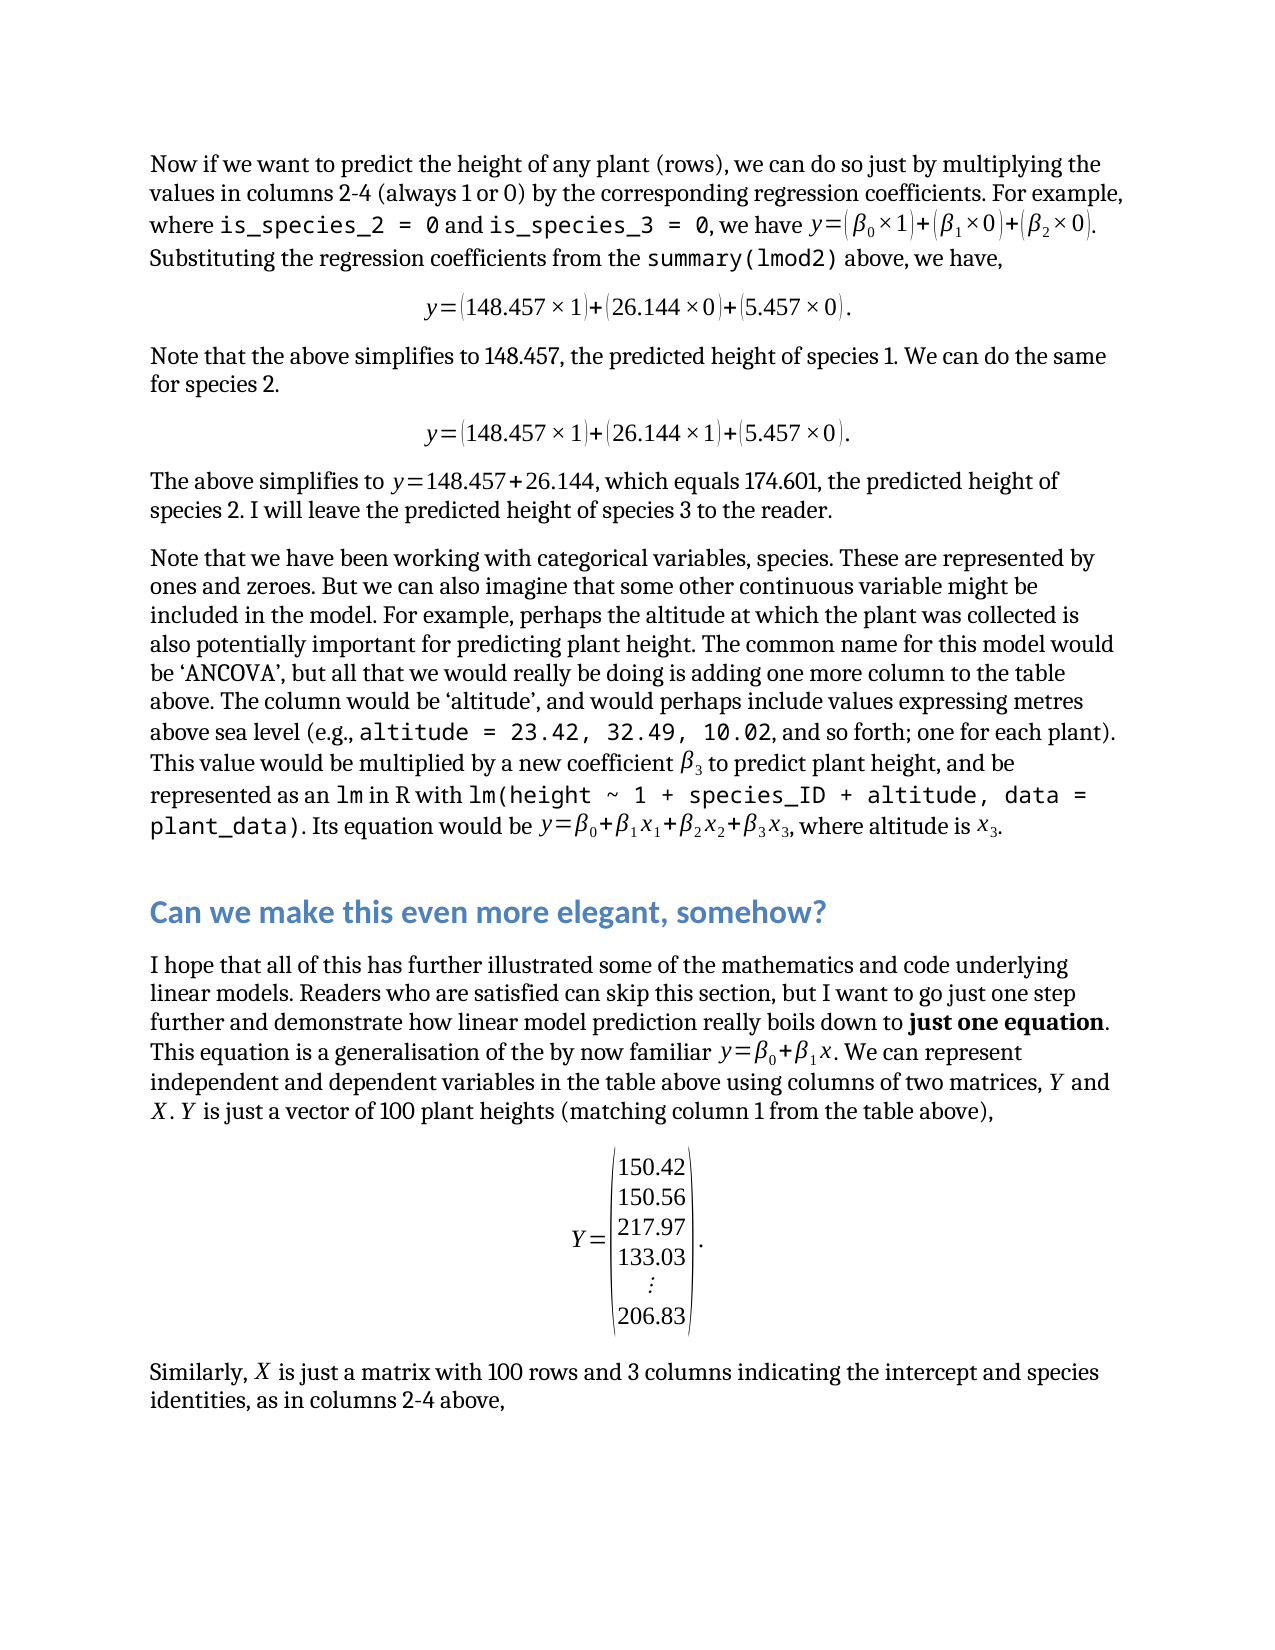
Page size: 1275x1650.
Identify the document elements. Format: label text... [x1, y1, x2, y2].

text I hope that all of this has further illustrated some of the mathematics and code underlying linear models. Readers who are satisfied can skip this section, but I want to go just one step further and demonstrate how linear model prediction really boils down to just one equation. This equation is a generalisation of the by now familiar . We can represent independent and dependent variables in the table above using columns of two matrices, and . is just a vector of 100 plant heights (matching column 1 from the table above), [150, 951, 1125, 1126]
subtitle Can we make this even more elegant, somehow? [150, 891, 1125, 932]
text Now if we want to predict the height of any plant (rows), we can do so just by multiplying the values in columns 2-4 (always 1 or 0) by the corresponding regression coefficients. For example, where is_species_2 = 0 and is_species_3 = 0, we have . Substituting the regression coefficients from the summary(lmod2) above, we have, [150, 150, 1125, 273]
text The above simplifies to , which equals 174.601, the predicted height of species 2. I will leave the predicted height of species 3 to the reader. [150, 467, 1125, 525]
text Note that we have been working with categorical variables, species. These are represented by ones and zeroes. But we can also imagine that some other continuous variable might be included in the model. For example, perhaps the altitude at which the plant was collected is also potentially important for predicting plant height. The common name for this model would be ‘ANCOVA’, but all that we would really be doing is adding one more column to the table above. The column would be ‘altitude’, and would perhaps include values expressing metres above sea level (e.g., altitude = 23.42, 32.49, 10.02, and so forth; one for each plant). This value would be multiplied by a new coefficient to predict plant height, and be represented as an lm in R with lm(height ~ 1 + species_ID + altitude, data = plant_data). Its equation would be , where altitude is . [150, 543, 1125, 841]
text Similarly, is just a matrix with 100 rows and 3 columns indicating the intercept and species identities, as in columns 2-4 above, [150, 1357, 1125, 1415]
text Note that the above simplifies to 148.457, the predicted height of species 1. We can do the same for species 2. [150, 342, 1125, 399]
